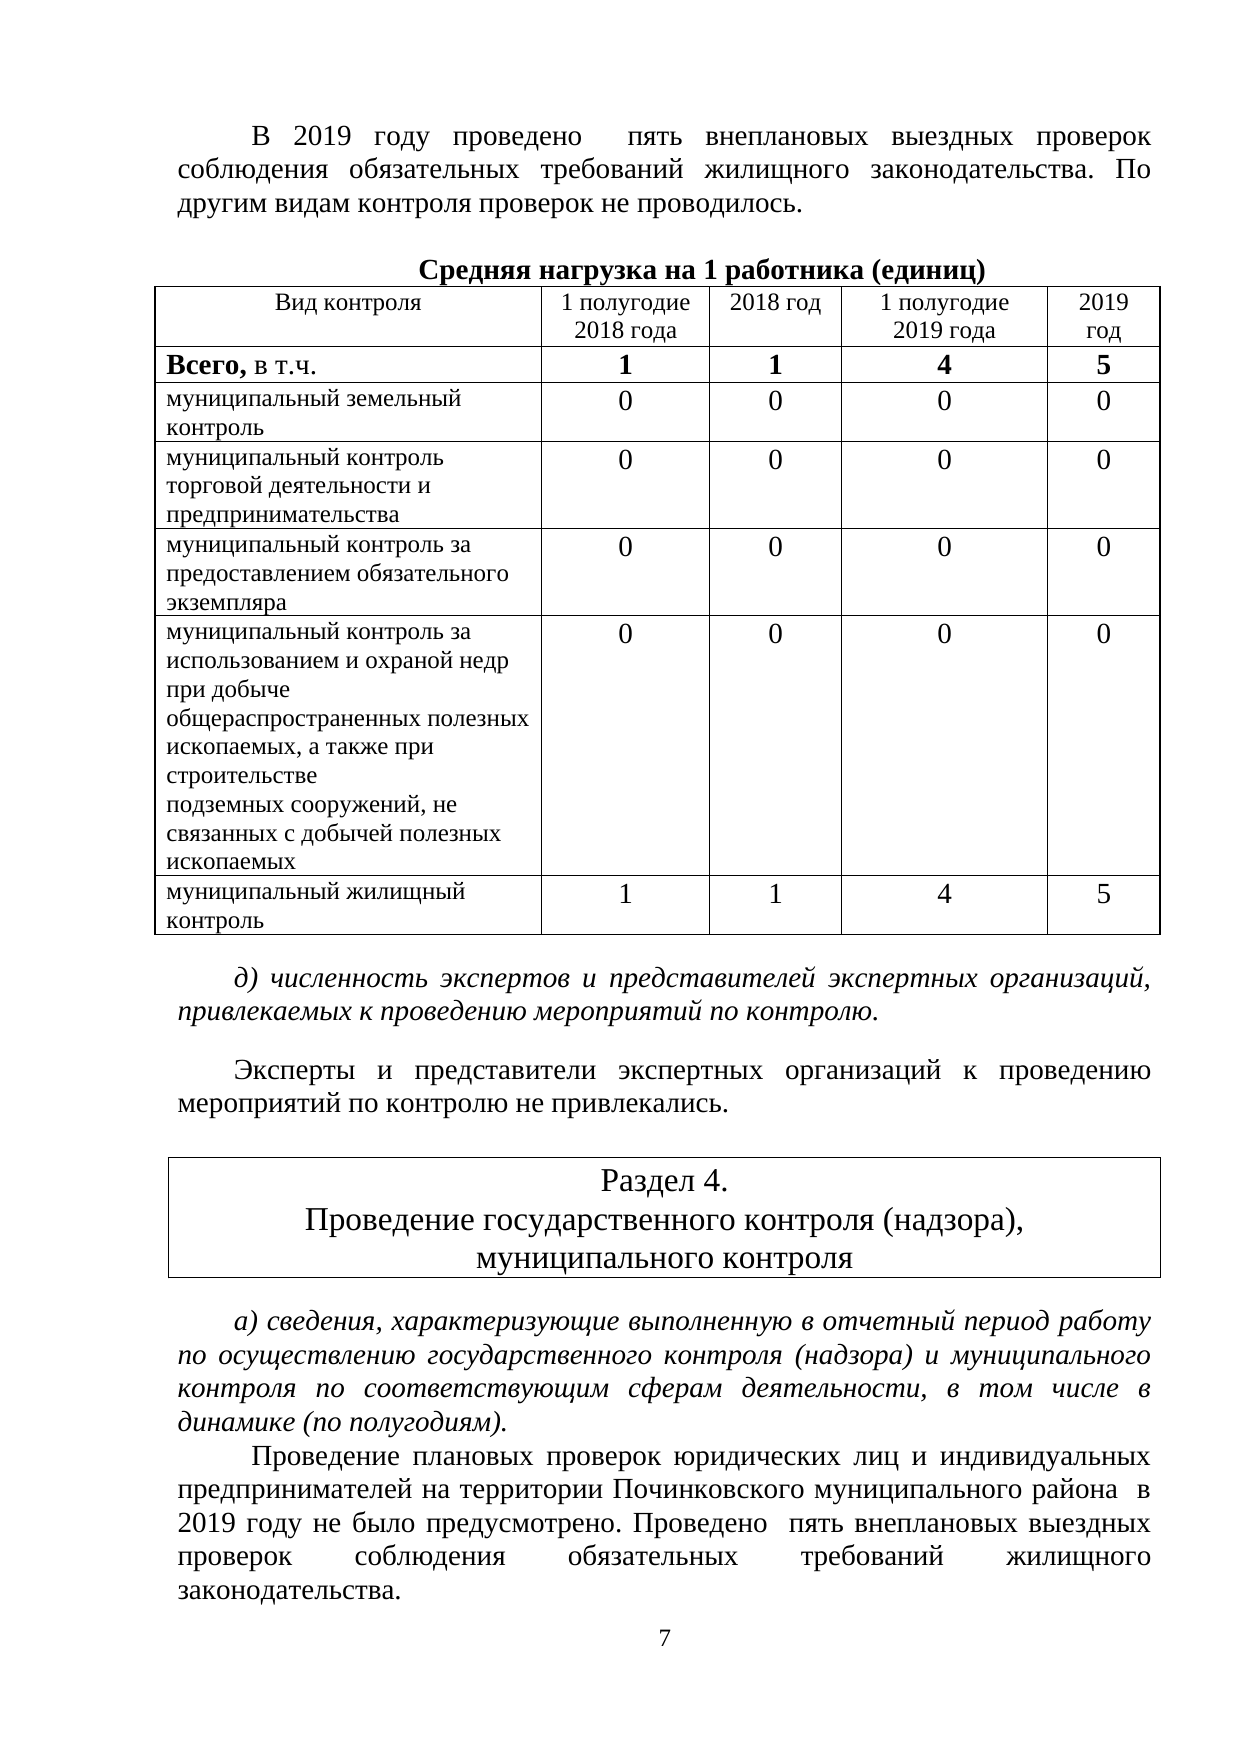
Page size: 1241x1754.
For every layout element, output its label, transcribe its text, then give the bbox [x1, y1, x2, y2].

text муниципального контроля [169, 1234, 1160, 1277]
table_header 2019 год [1048, 287, 1159, 346]
table_cell 0 [710, 616, 841, 875]
table_cell 0 [710, 529, 841, 615]
table_cell Всего, в т.ч. [156, 347, 541, 382]
table_cell 0 [842, 616, 1047, 875]
table_header 2018 год [710, 287, 841, 346]
table_cell 0 [842, 383, 1047, 441]
table_cell 0 [842, 442, 1047, 528]
text а) сведения, характеризующие выполненную в отчетный период работу по осуществлению государственного контроля (надзора) и муниципального контроля по соответствующим сферам деятельности, в том числе в динамике (по полугодиям). [177, 1303, 1152, 1438]
table_cell 5 [1048, 876, 1159, 934]
table_header Вид контроля [156, 287, 541, 346]
text Проведение государственного контроля (надзора), [177, 1199, 1152, 1234]
table_cell 0 [710, 442, 841, 528]
table_cell 0 [710, 383, 841, 441]
table_cell 1 [710, 876, 841, 934]
table_header 1 полугодие 2018 года [542, 287, 709, 346]
table_cell 4 [842, 876, 1047, 934]
table_cell 1 [542, 347, 709, 382]
table_cell 0 [1048, 529, 1159, 615]
table_cell 0 [1048, 616, 1159, 875]
table_cell 1 [542, 876, 709, 934]
table_cell муниципальный контроль за использованием и охраной недр при добыче общераспространенных полезных ископаемых, а также при строительстве подземных сооружений, не связанных с добычей полезных ископаемых [156, 616, 541, 875]
text В 2019 году проведено пять внеплановых выездных проверок соблюдения обязательных требований жилищного законодательства. По другим видам контроля проверок не проводилось. [177, 118, 1152, 219]
table_cell 0 [542, 616, 709, 875]
table_cell 5 [1048, 347, 1159, 382]
table_cell 4 [842, 347, 1047, 382]
table_cell 1 [710, 347, 841, 382]
table_cell 0 [1048, 383, 1159, 441]
table_cell муниципальный контроль торговой деятельности и предпринимательства [156, 442, 541, 528]
table_header 1 полугодие 2019 года [842, 287, 1047, 346]
table_cell 0 [1048, 442, 1159, 528]
table_cell 0 [842, 529, 1047, 615]
table_cell 0 [542, 529, 709, 615]
text д) численность экспертов и представителей экспертных организаций, привлекаемых к проведению мероприятий по контролю. [177, 960, 1152, 1027]
text Раздел 4. [169, 1158, 1160, 1199]
table_cell муниципальный жилищный контроль [156, 876, 541, 934]
text Проведение плановых проверок юридических лиц и индивидуальных предпринимателей на территории Починковского муниципального района в 2019 году не было предусмотрено. Проведено пять внеплановых выездных проверок соблюдения обязательных требований жилищного законодательства. [177, 1438, 1152, 1605]
table_cell 0 [542, 442, 709, 528]
text Средняя нагрузка на 1 работника (единиц) [177, 252, 1152, 286]
table_cell муниципальный земельный контроль [156, 383, 541, 441]
text Эксперты и представители экспертных организаций к проведению мероприятий по контролю не привлекались. [177, 1052, 1152, 1119]
table_cell муниципальный контроль за предоставлением обязательного экземпляра [156, 529, 541, 615]
table_cell 0 [542, 383, 709, 441]
